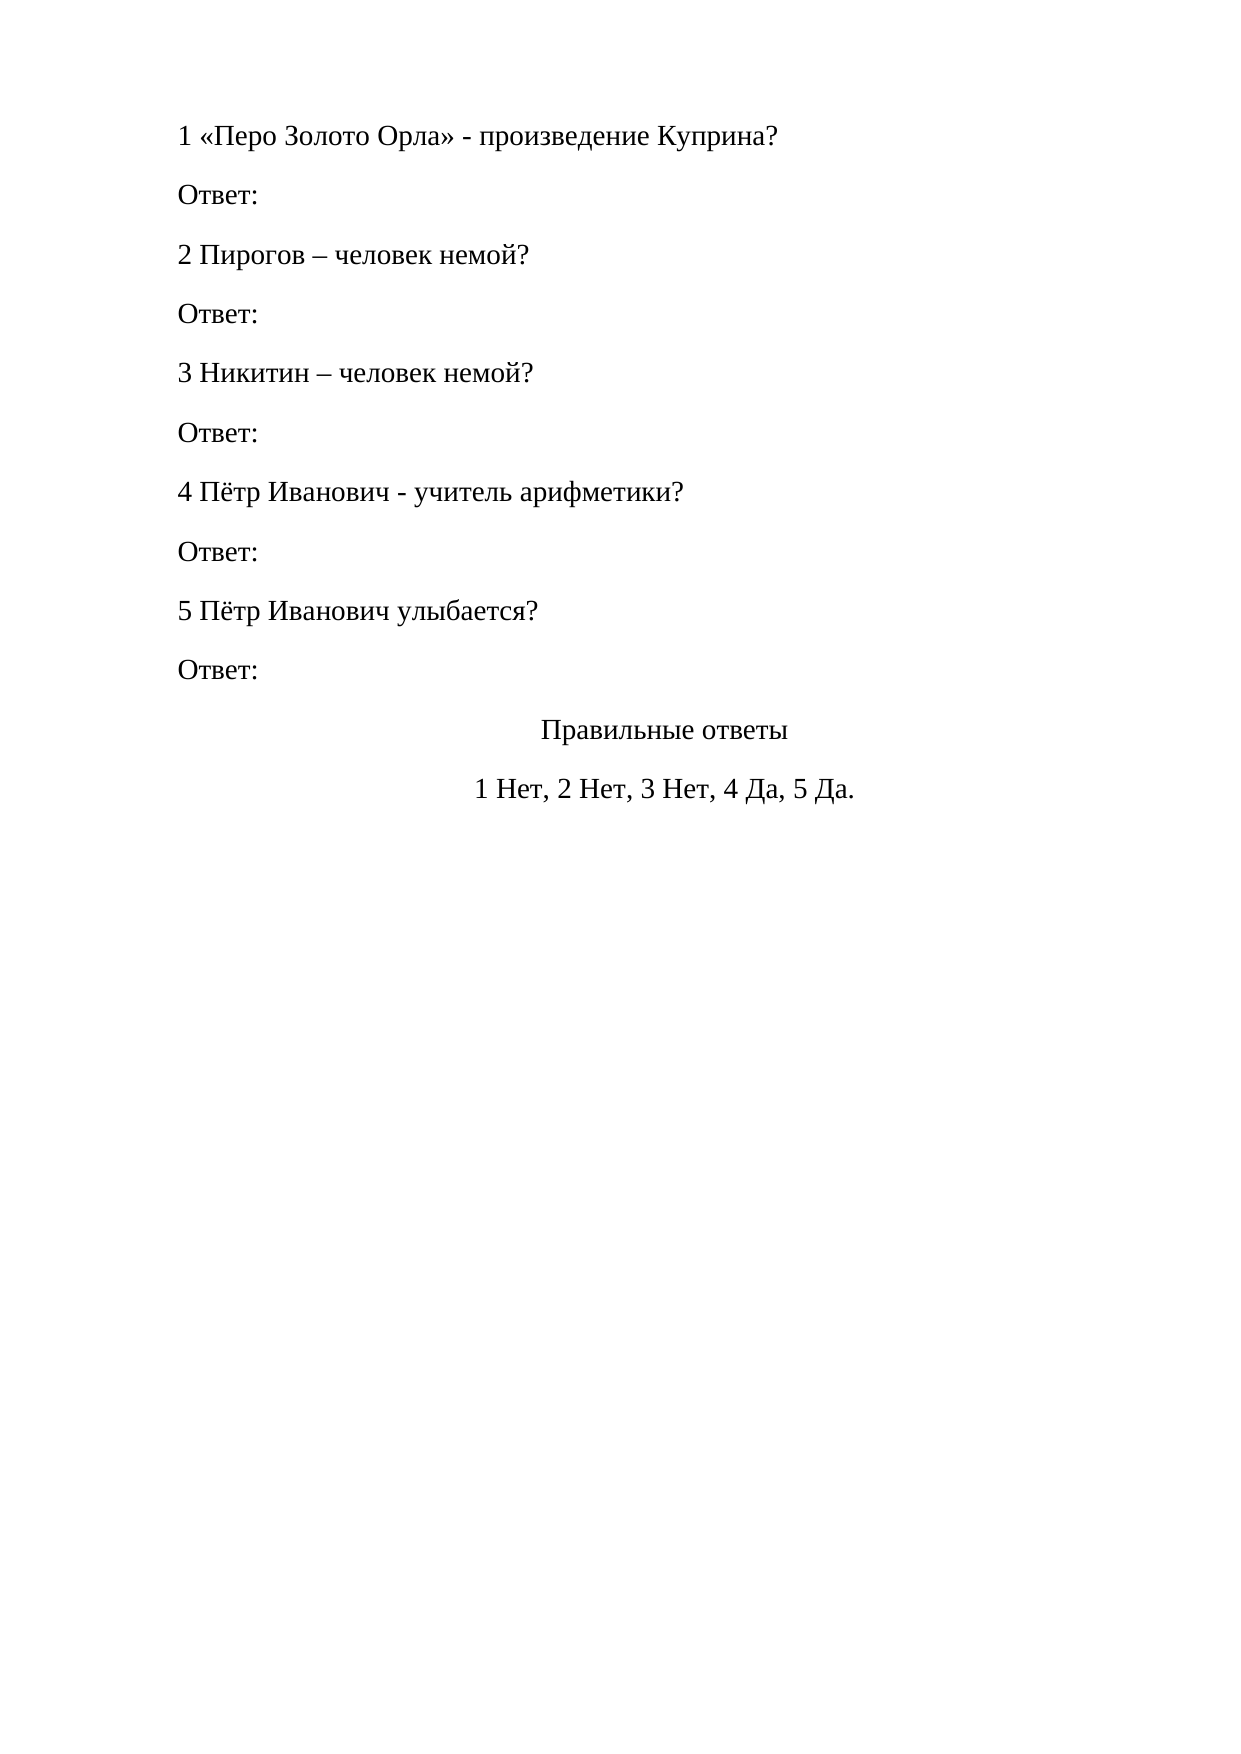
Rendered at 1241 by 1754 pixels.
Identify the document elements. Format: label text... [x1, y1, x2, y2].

text 5 Пётр Иванович улыбается? [177, 593, 1152, 627]
text Правильные ответы [177, 712, 1152, 745]
text 2 Пирогов – человек немой? [177, 237, 1152, 270]
text Ответ: [177, 296, 1152, 330]
text 3 Никитин – человек немой? [177, 356, 1152, 389]
text Ответ: [177, 177, 1152, 211]
text Ответ: [177, 652, 1152, 686]
text Ответ: [177, 534, 1152, 567]
text 4 Пётр Иванович - учитель арифметики? [177, 474, 1152, 508]
text 1 Нет, 2 Нет, 3 Нет, 4 Да, 5 Да. [177, 771, 1152, 805]
text Ответ: [177, 415, 1152, 448]
text 1 «Перо Золото Орла» - произведение Куприна? [177, 118, 1152, 152]
